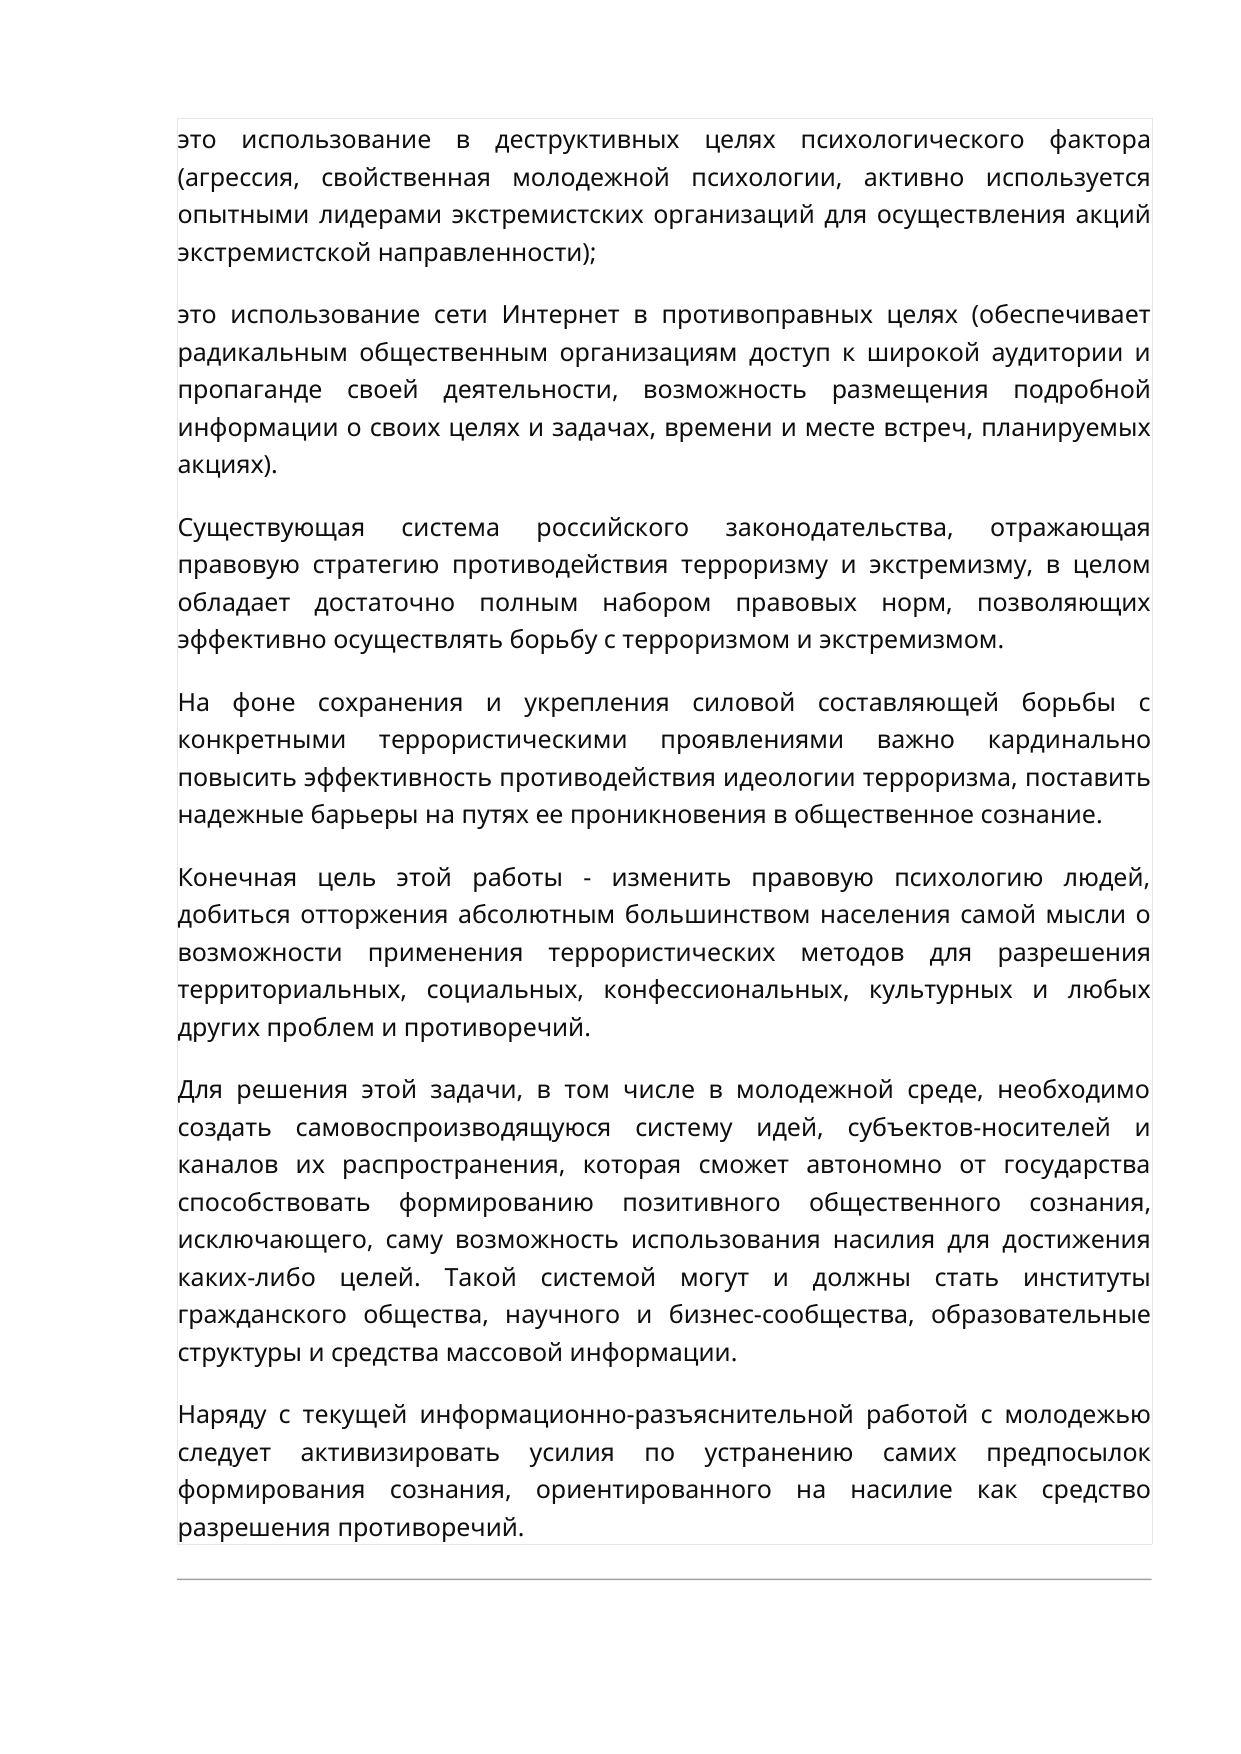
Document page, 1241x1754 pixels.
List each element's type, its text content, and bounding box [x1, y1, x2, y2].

text это использование в деструктивных целях психологического фактора (агрессия, свойственная молодежной психологии, активно используется опытными лидерами экстремистских организаций для осуществления акций экстремистской направленности); [178, 119, 1152, 269]
text Для решения этой задачи, в том числе в молодежной среде, необходимо создать самовоспроизводящуюся систему идей, субъектов-носителей и каналов их распространения, которая сможет автономно от государства способствовать формированию позитивного общественного сознания, исключающего, саму возможность использования насилия для достижения каких-либо целей. Такой системой могут и должны стать институты гражданского общества, научного и бизнес-сообщества, образовательные структуры и средства массовой информации. [178, 1068, 1152, 1369]
text На фоне сохранения и укрепления силовой составляющей борьбы с конкретными террористическими проявлениями важно кардинально повысить эффективность противодействия идеологии терроризма, поставить надежные барьеры на путях ее проникновения в общественное сознание. [178, 681, 1152, 831]
text Конечная цель этой работы - изменить правовую психологию людей, добиться отторжения абсолютным большинством населения самой мысли о возможности применения террористических методов для разрешения территориальных, социальных, конфессиональных, культурных и любых других проблем и противоречий. [178, 856, 1152, 1044]
text Существующая система российского законодательства, отражающая правовую стратегию противодействия терроризму и экстремизму, в целом обладает достаточно полным набором правовых норм, позволяющих эффективно осуществлять борьбу с терроризмом и экстремизмом. [178, 506, 1152, 656]
text это использование сети Интернет в противоправных целях (обеспечивает радикальным общественным организациям доступ к широкой аудитории и пропаганде своей деятельности, возможность размещения подробной информации о своих целях и задачах, времени и месте встреч, планируемых акциях). [178, 293, 1152, 481]
text Наряду с текущей информационно-разъяснительной работой с молодежью следует активизировать усилия по устранению самих предпосылок формирования сознания, ориентированного на насилие как средство разрешения противоречий. [178, 1393, 1152, 1544]
